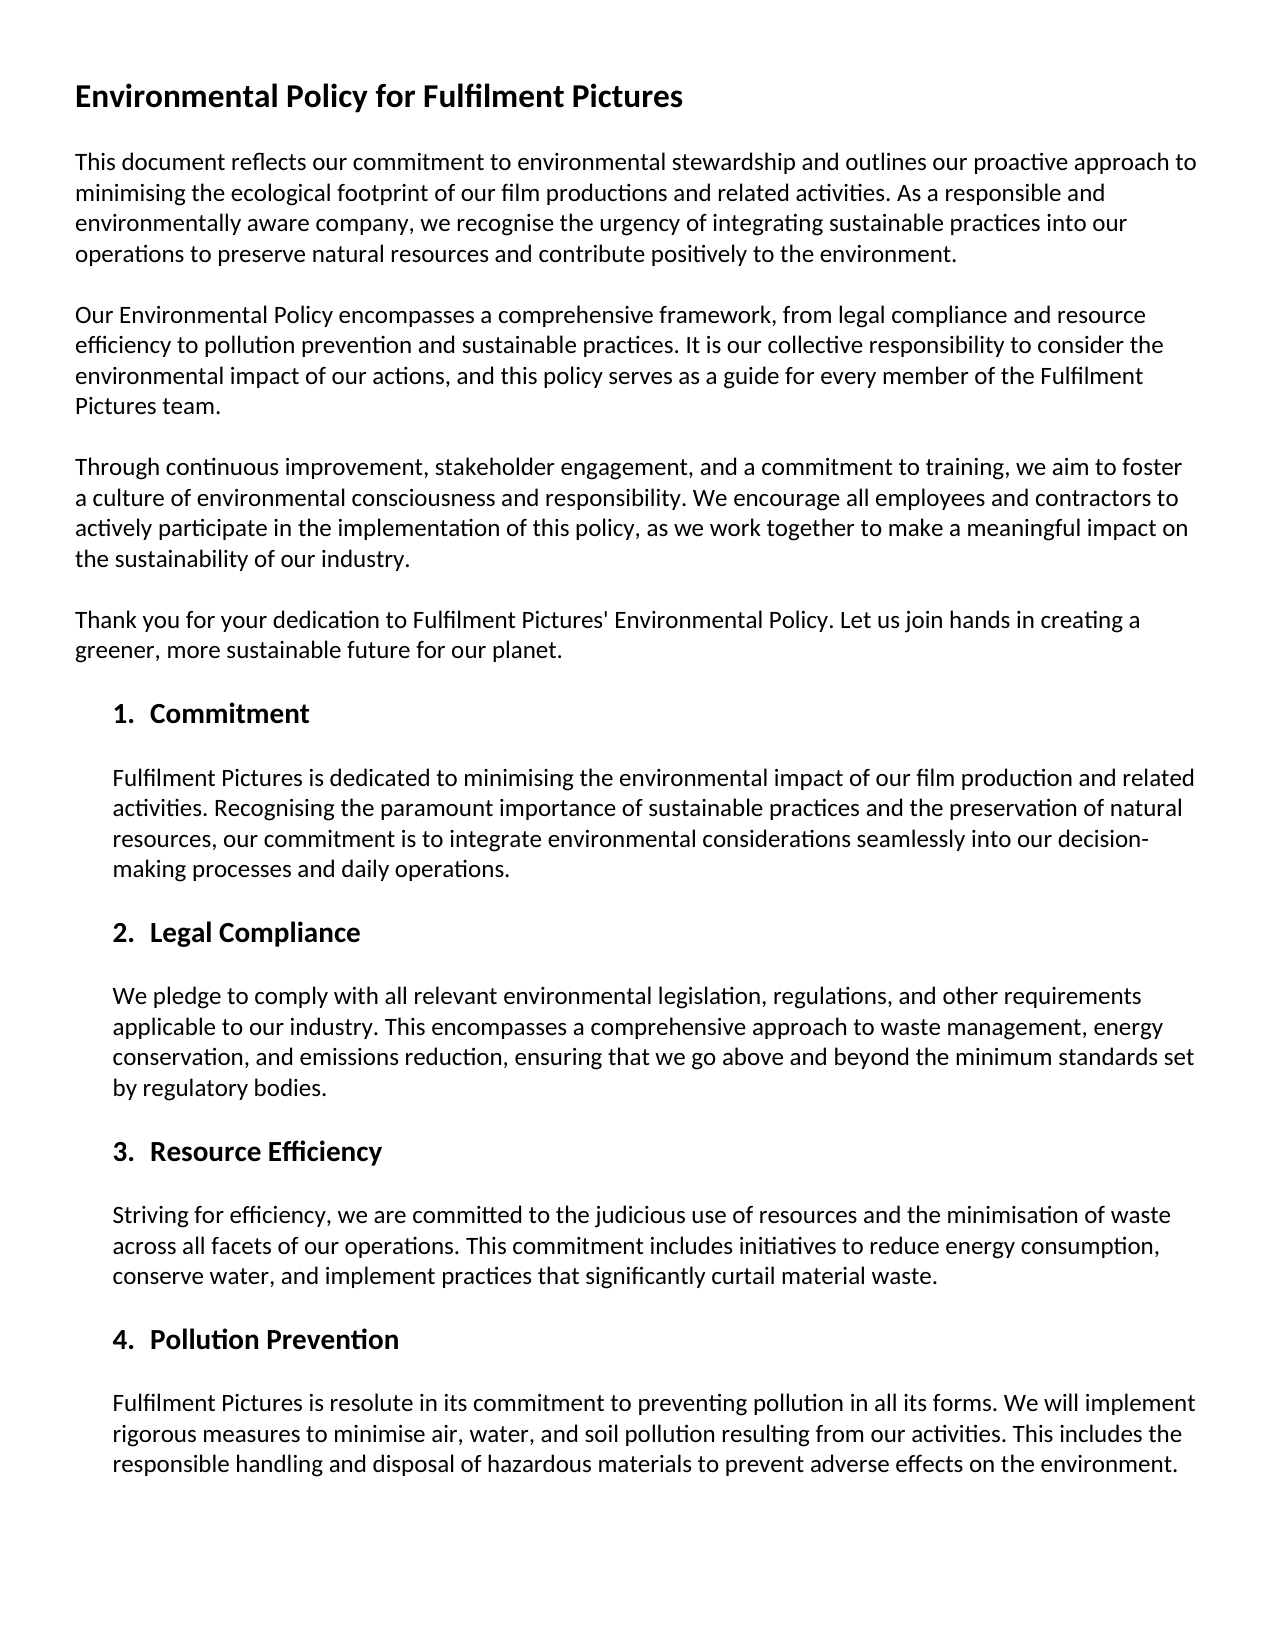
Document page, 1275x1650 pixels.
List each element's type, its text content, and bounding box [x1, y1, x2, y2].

text We pledge to comply with all relevant environmental legislation, regulations, and other requirements applicable to our industry. This encompasses a comprehensive approach to waste management, energy conservation, and emissions reduction, ensuring that we go above and beyond the minimum standards set by regulatory bodies. [112, 981, 1200, 1103]
text This document reflects our commitment to environmental stewardship and outlines our proactive approach to minimising the ecological footprint of our film productions and related activities. As a responsible and environmentally aware company, we recognise the urgency of integrating sustainable practices into our operations to preserve natural resources and contribute positively to the environment. [75, 146, 1200, 268]
list Legal Compliance [112, 914, 1200, 950]
list Pollution Prevention [112, 1321, 1200, 1357]
text Fulfilment Pictures is resolute in its commitment to preventing pollution in all its forms. We will implement rigorous measures to minimise air, water, and soil pollution resulting from our activities. This includes the responsible handling and disposal of hazardous materials to prevent adverse effects on the environment. [112, 1387, 1200, 1479]
text Our Environmental Policy encompasses a comprehensive framework, from legal compliance and resource efficiency to pollution prevention and sustainable practices. It is our collective responsibility to consider the environmental impact of our actions, and this policy serves as a guide for every member of the Fulfilment Pictures team. [75, 299, 1200, 421]
text Fulfilment Pictures is dedicated to minimising the environmental impact of our film production and related activities. Recognising the paramount importance of sustainable practices and the preservation of natural resources, our commitment is to integrate environmental considerations seamlessly into our decision-making processes and daily operations. [112, 762, 1200, 884]
list Commitment [112, 696, 1200, 731]
text Environmental Policy for Fulfilment Pictures [75, 75, 1200, 116]
list Resource Efficiency [112, 1133, 1200, 1169]
text Thank you for your dedication to Fulfilment Pictures' Environmental Policy. Let us join hands in creating a greener, more sustainable future for our planet. [75, 604, 1200, 665]
text Striving for efficiency, we are committed to the judicious use of resources and the minimisation of waste across all facets of our operations. This commitment includes initiatives to reduce energy consumption, conserve water, and implement practices that significantly curtail material waste. [112, 1199, 1200, 1291]
text Through continuous improvement, stakeholder engagement, and a commitment to training, we aim to foster a culture of environmental consciousness and responsibility. We encourage all employees and contractors to actively participate in the implementation of this policy, as we work together to make a meaningful impact on the sustainability of our industry. [75, 451, 1200, 573]
